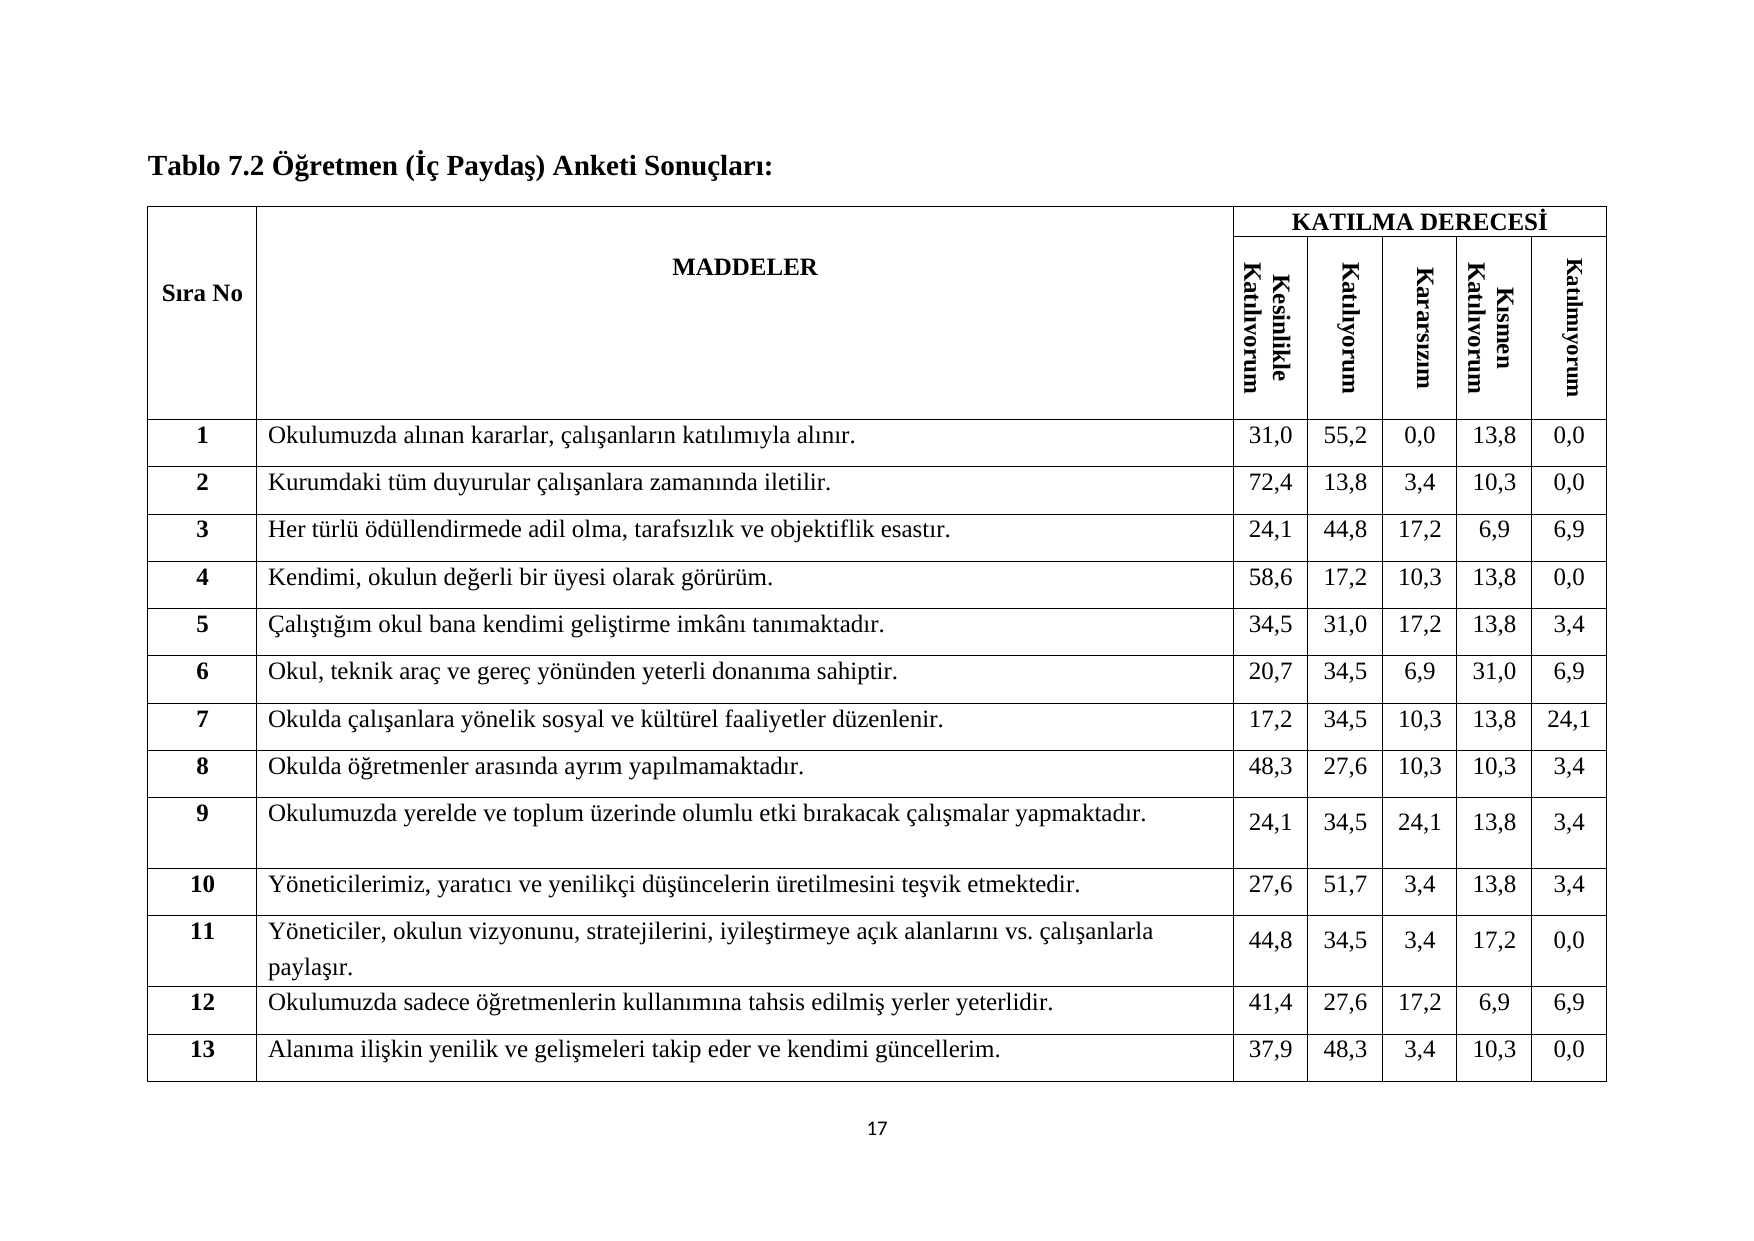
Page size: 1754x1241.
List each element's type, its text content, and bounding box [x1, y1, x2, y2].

table_cell 17,2 [1308, 562, 1382, 608]
table_cell 0,0 [1532, 467, 1606, 513]
table_cell 0,0 [1383, 420, 1456, 466]
table_cell 8 [148, 751, 256, 797]
table_cell 17,2 [1383, 609, 1456, 655]
table_cell 13,8 [1457, 420, 1531, 466]
table_cell 3 [148, 515, 256, 561]
table_cell 7 [148, 704, 256, 750]
subtitle Tablo 7.2 Öğretmen (İç Paydaş) Anketi Sonuçları: [148, 148, 1606, 181]
table_cell Katılıyorum [1308, 237, 1382, 419]
table_cell Kesinlikle Katılıyorum [1234, 237, 1307, 419]
table_cell 0,0 [1532, 916, 1606, 986]
table_cell 44,8 [1308, 515, 1382, 561]
table_cell 10,3 [1383, 751, 1456, 797]
table_cell 3,4 [1532, 798, 1606, 868]
table_cell 3,4 [1383, 467, 1456, 513]
table_cell 6,9 [1532, 987, 1606, 1033]
table_cell 9 [148, 798, 256, 868]
table_cell 0,0 [1532, 420, 1606, 466]
table_cell 24,1 [1234, 798, 1307, 868]
table_cell 17,2 [1234, 704, 1307, 750]
table_cell 10,3 [1383, 562, 1456, 608]
table_cell Kendimi, okulun değerli bir üyesi olarak görürüm. [257, 562, 1233, 608]
table_cell 10,3 [1457, 751, 1531, 797]
table_cell 3,4 [1383, 916, 1456, 986]
table_cell 51,7 [1308, 869, 1382, 915]
table_cell 6,9 [1383, 656, 1456, 703]
table_cell 24,1 [1234, 515, 1307, 561]
table_cell Kısmen Katılıyorum [1457, 237, 1531, 419]
table_cell 34,5 [1308, 916, 1382, 986]
table_cell 3,4 [1532, 609, 1606, 655]
table_cell 27,6 [1308, 987, 1382, 1033]
table_cell Yöneticiler, okulun vizyonunu, stratejilerini, iyileştirmeye açık alanlarını vs. çalışanlarla paylaşır. [257, 916, 1233, 986]
table_cell 37,9 [1234, 1035, 1307, 1081]
table_cell 6,9 [1457, 987, 1531, 1033]
table_cell 6,9 [1532, 656, 1606, 703]
table_cell 44,8 [1234, 916, 1307, 986]
table_cell 48,3 [1308, 1035, 1382, 1081]
table_cell 0,0 [1532, 562, 1606, 608]
table_cell 34,5 [1308, 704, 1382, 750]
table_cell 13 [148, 1035, 256, 1081]
table_cell 10,3 [1457, 1035, 1531, 1081]
table_cell 13,8 [1457, 704, 1531, 750]
table_cell 20,7 [1234, 656, 1307, 703]
table_cell Alanıma ilişkin yenilik ve gelişmeleri takip eder ve kendimi güncellerim. [257, 1035, 1233, 1081]
table_cell Kurumdaki tüm duyurular çalışanlara zamanında iletilir. [257, 467, 1233, 513]
table_cell 31,0 [1308, 609, 1382, 655]
table_cell 10,3 [1457, 467, 1531, 513]
table_cell 27,6 [1234, 869, 1307, 915]
table_cell 31,0 [1457, 656, 1531, 703]
table_header KATILMA DERECESİ [1234, 207, 1606, 236]
table_cell 6,9 [1457, 515, 1531, 561]
table_cell 0,0 [1532, 1035, 1606, 1081]
table_cell 34,5 [1308, 798, 1382, 868]
table_cell 10 [148, 869, 256, 915]
table_cell 6 [148, 656, 256, 703]
table_cell 4 [148, 562, 256, 608]
table_cell Okul, teknik araç ve gereç yönünden yeterli donanıma sahiptir. [257, 656, 1233, 703]
table_cell 3,4 [1383, 869, 1456, 915]
table_cell 24,1 [1532, 704, 1606, 750]
table_cell Okulda öğretmenler arasında ayrım yapılmamaktadır. [257, 751, 1233, 797]
table_cell Okulumuzda sadece öğretmenlerin kullanımına tahsis edilmiş yerler yeterlidir. [257, 987, 1233, 1033]
table_cell 13,8 [1308, 467, 1382, 513]
table_cell 12 [148, 987, 256, 1033]
table_cell 27,6 [1308, 751, 1382, 797]
table_cell 13,8 [1457, 869, 1531, 915]
table_cell Çalıştığım okul bana kendimi geliştirme imkânı tanımaktadır. [257, 609, 1233, 655]
table_cell Okulda çalışanlara yönelik sosyal ve kültürel faaliyetler düzenlenir. [257, 704, 1233, 750]
table_cell 55,2 [1308, 420, 1382, 466]
table_cell 34,5 [1308, 656, 1382, 703]
table_cell 2 [148, 467, 256, 513]
table_cell Yöneticilerimiz, yaratıcı ve yenilikçi düşüncelerin üretilmesini teşvik etmektedir. [257, 869, 1233, 915]
table_cell 48,3 [1234, 751, 1307, 797]
table_cell 41,4 [1234, 987, 1307, 1033]
table_cell 31,0 [1234, 420, 1307, 466]
table_cell Katılmıyorum [1532, 237, 1606, 419]
table_cell 3,4 [1532, 869, 1606, 915]
table_cell 72,4 [1234, 467, 1307, 513]
table_cell 3,4 [1383, 1035, 1456, 1081]
table_cell 10,3 [1383, 704, 1456, 750]
table_cell 13,8 [1457, 798, 1531, 868]
table_cell 1 [148, 420, 256, 466]
table_cell 58,6 [1234, 562, 1307, 608]
table_cell Her türlü ödüllendirmede adil olma, tarafsızlık ve objektiflik esastır. [257, 515, 1233, 561]
table_cell Okulumuzda alınan kararlar, çalışanların katılımıyla alınır. [257, 420, 1233, 466]
table_cell 17,2 [1457, 916, 1531, 986]
table_header MADDELER [257, 207, 1233, 419]
table_cell 3,4 [1532, 751, 1606, 797]
table_header Sıra No [148, 207, 256, 419]
table_cell 24,1 [1383, 798, 1456, 868]
table_cell 13,8 [1457, 609, 1531, 655]
table_cell 17,2 [1383, 987, 1456, 1033]
table_cell Kararsızım [1383, 237, 1456, 419]
table_cell 5 [148, 609, 256, 655]
table_cell 17,2 [1383, 515, 1456, 561]
table_cell 13,8 [1457, 562, 1531, 608]
table_cell 11 [148, 916, 256, 986]
table_cell Okulumuzda yerelde ve toplum üzerinde olumlu etki bırakacak çalışmalar yapmaktadır. [257, 798, 1233, 868]
table_cell 34,5 [1234, 609, 1307, 655]
table_cell 6,9 [1532, 515, 1606, 561]
